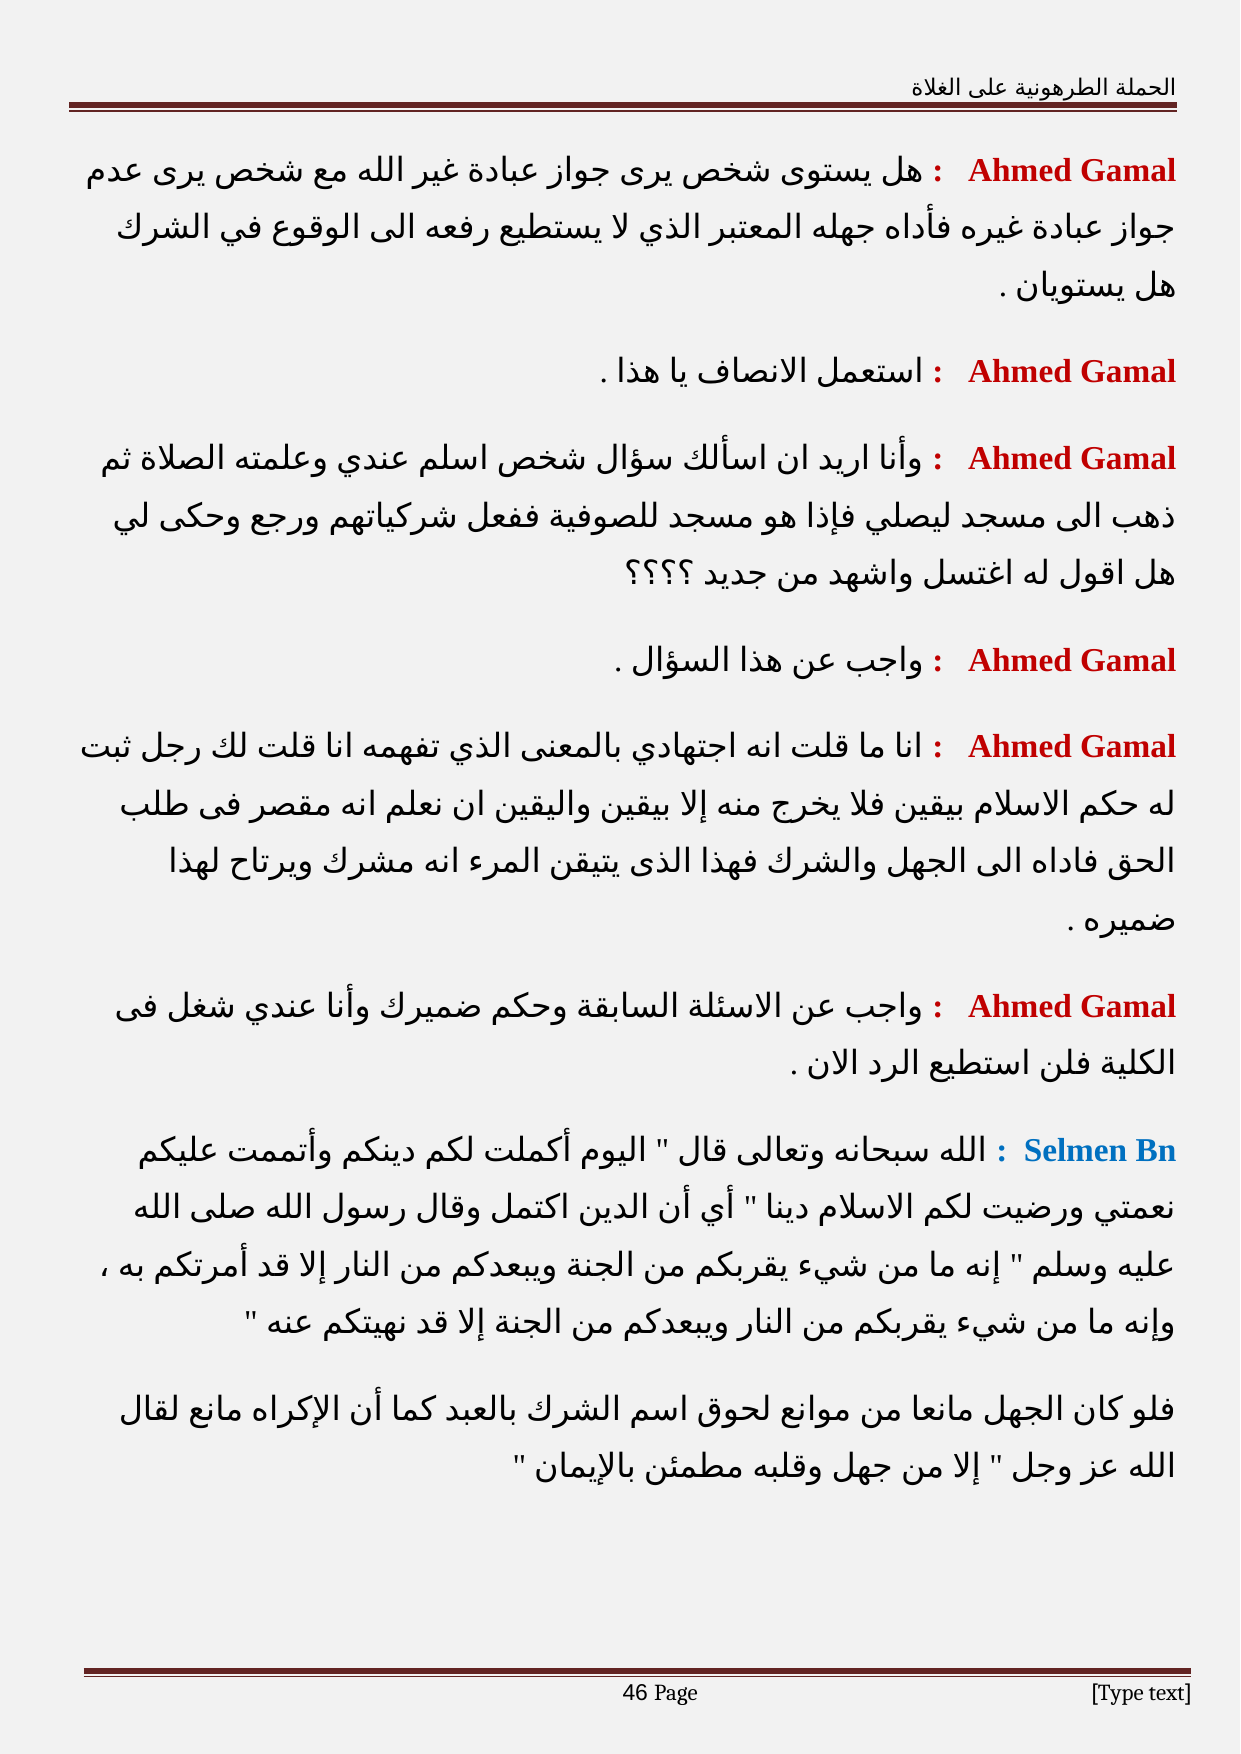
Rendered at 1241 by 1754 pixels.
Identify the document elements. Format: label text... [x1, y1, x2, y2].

text Ahmed Gamal : هل يستوى شخص يرى جواز عبادة غير الله مع شخص يرى عدم جواز عبادة غيره فأداه جهله المعتبر الذي لا يستطيع رفعه الى الوقوع في الشرك هل يستويان . [69, 150, 1177, 303]
text فلو كان الجهل مانعا من موانع لحوق اسم الشرك بالعبد كما أن الإكراه مانع لقال الله عز وجل " إلا من جهل وقلبه مطمئن بالإيمان " [69, 1389, 1177, 1485]
text Ahmed Gamal : انا ما قلت انه اجتهادي بالمعنى الذي تفهمه انا قلت لك رجل ثبت له حكم الاسلام بيقين فلا يخرج منه إلا بيقين واليقين ان نعلم انه مقصر فى طلب الحق فاداه الى الجهل والشرك فهذا الذى يتيقن المرء انه مشرك ويرتاح لهذا ضميره . [69, 727, 1177, 937]
text Ahmed Gamal : وأنا اريد ان اسألك سؤال شخص اسلم عندي وعلمته الصلاة ثم ذهب الى مسجد ليصلي فإذا هو مسجد للصوفية ففعل شركياتهم ورجع وحكى لي هل اقول له اغتسل واشهد من جديد ؟؟؟؟ [69, 438, 1177, 592]
text Ahmed Gamal : واجب عن هذا السؤال . [69, 640, 1177, 678]
text Ahmed Gamal : استعمل الانصاف يا هذا . [69, 352, 1177, 390]
text Ahmed Gamal : واجب عن الاسئلة السابقة وحكم ضميرك وأنا عندي شغل فى الكلية فلن استطيع الرد الان . [69, 986, 1177, 1082]
text Selmen Bn : الله سبحانه وتعالى قال " اليوم أكملت لكم دينكم وأتممت عليكم نعمتي ورضيت لكم الاسلام دينا " أي أن الدين اكتمل وقال رسول الله صلى الله عليه وسلم " إنه ما من شيء يقربكم من الجنة ويبعدكم من النار إلا قد أمرتكم به ، وإنه ما من شيء يقربكم من النار ويبعدكم من الجنة إلا قد نهيتكم عنه " [69, 1130, 1177, 1341]
